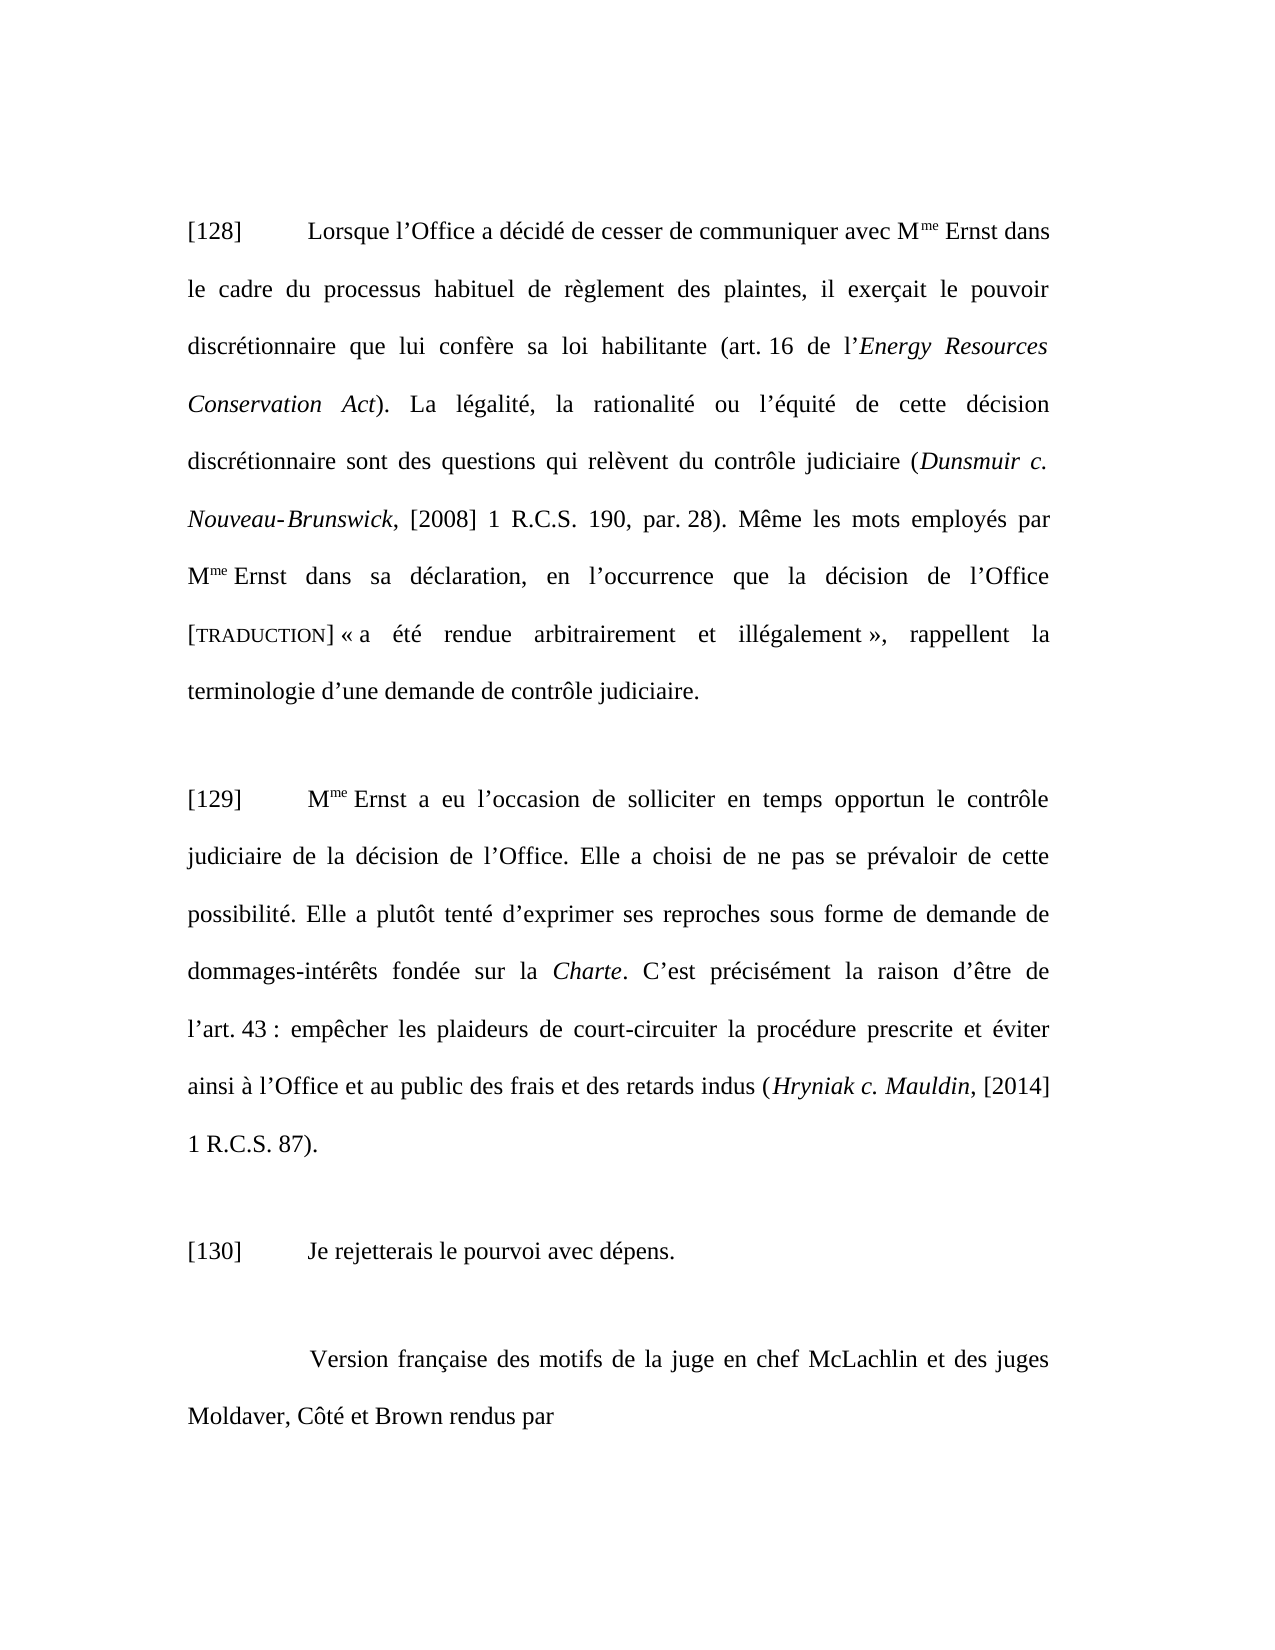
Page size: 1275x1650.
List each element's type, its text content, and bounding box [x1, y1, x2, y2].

text Je rejetterais le pourvoi avec dépens. [187, 1236, 1050, 1265]
text Lorsque l’Office a décidé de cesser de communiquer avec Mme Ernst dans le cadre du processus habituel de règlement des plaintes, il exerçait le pouvoir discrétionnaire que lui confère sa loi habilitante (art. 16 de l’Energy Resources Conservation Act). La légalité, la rationalité ou l’équité de cette décision discrétionnaire sont des questions qui relèvent du contrôle judiciaire (Dunsmuir c. Nouveau-Brunswick, [2008] 1 R.C.S. 190, par. 28). Même les mots employés par Mme Ernst dans sa déclaration, en l’occurrence que la décision de l’Office [traduction] « a été rendue arbitrairement et illégalement », rappellent la terminologie d’une demande de contrôle judiciaire. [187, 216, 1050, 705]
text Mme Ernst a eu l’occasion de solliciter en temps opportun le contrôle judiciaire de la décision de l’Office. Elle a choisi de ne pas se prévaloir de cette possibilité. Elle a plutôt tenté d’exprimer ses reproches sous forme de demande de dommages-intérêts fondée sur la Charte. C’est précisément la raison d’être de l’art. 43 : empêcher les plaideurs de court-circuiter la procédure prescrite et éviter ainsi à l’Office et au public des frais et des retards indus (Hryniak c. Mauldin, [2014] 1 R.C.S. 87). [187, 784, 1050, 1158]
text Version française des motifs de la juge en chef McLachlin et des juges Moldaver, Côté et Brown rendus par [187, 1344, 1050, 1430]
